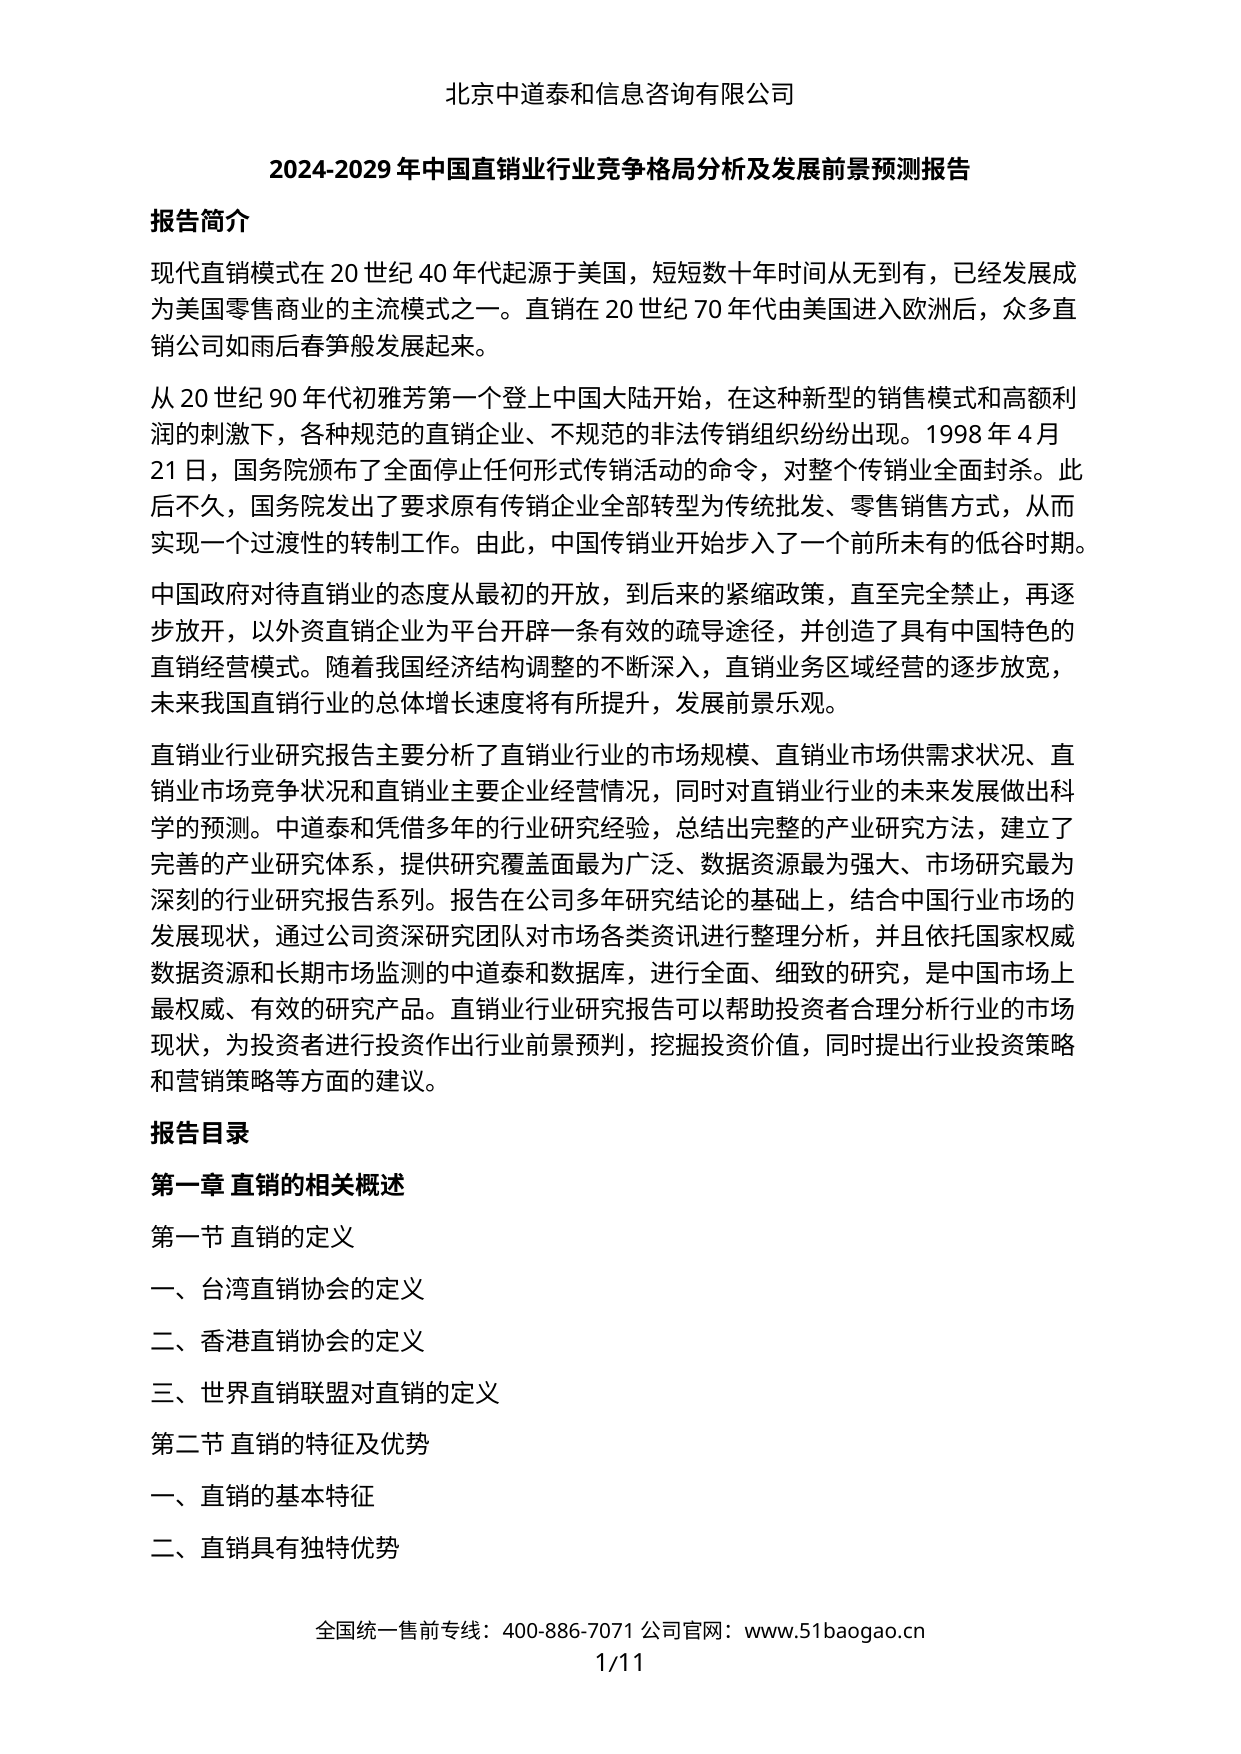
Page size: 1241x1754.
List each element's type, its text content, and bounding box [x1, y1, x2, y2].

text 第一节 直销的定义 [150, 1217, 1090, 1254]
text 报告目录 [150, 1114, 1090, 1150]
text 中国政府对待直销业的态度从最初的开放，到后来的紧缩政策，直至完全禁止，再逐步放开，以外资直销企业为平台开辟一条有效的疏导途径，并创造了具有中国特色的直销经营模式。随着我国经济结构调整的不断深入，直销业务区域经营的逐步放宽，未来我国直销行业的总体增长速度将有所提升，发展前景乐观。 [150, 575, 1090, 720]
text 直销业行业研究报告主要分析了直销业行业的市场规模、直销业市场供需求状况、直销业市场竞争状况和直销业主要企业经营情况，同时对直销业行业的未来发展做出科学的预测。中道泰和凭借多年的行业研究经验，总结出完整的产业研究方法，建立了完善的产业研究体系，提供研究覆盖面最为广泛、数据资源最为强大、市场研究最为深刻的行业研究报告系列。报告在公司多年研究结论的基础上，结合中国行业市场的发展现状，通过公司资深研究团队对市场各类资讯进行整理分析，并且依托国家权威数据资源和长期市场监测的中道泰和数据库，进行全面、细致的研究，是中国市场上最权威、有效的研究产品。直销业行业研究报告可以帮助投资者合理分析行业的市场现状，为投资者进行投资作出行业前景预判，挖掘投资价值，同时提出行业投资策略和营销策略等方面的建议。 [150, 736, 1090, 1098]
text 二、香港直销协会的定义 [150, 1321, 1090, 1357]
text 第二节 直销的特征及优势 [150, 1425, 1090, 1461]
text 第一章 直销的相关概述 [150, 1166, 1090, 1202]
text 报告简介 [150, 202, 1090, 238]
text 一、直销的基本特征 [150, 1477, 1090, 1513]
text 三、世界直销联盟对直销的定义 [150, 1373, 1090, 1409]
text 从20世纪90年代初雅芳第一个登上中国大陆开始，在这种新型的销售模式和高额利润的刺激下，各种规范的直销企业、不规范的非法传销组织纷纷出现。1998年4月21日，国务院颁布了全面停止任何形式传销活动的命令，对整个传销业全面封杀。此后不久，国务院发出了要求原有传销企业全部转型为传统批发、零售销售方式，从而实现一个过渡性的转制工作。由此，中国传销业开始步入了一个前所未有的低谷时期。 [150, 378, 1090, 559]
text 现代直销模式在20世纪40年代起源于美国，短短数十年时间从无到有，已经发展成为美国零售商业的主流模式之一。直销在20世纪70年代由美国进入欧洲后，众多直销公司如雨后春笋般发展起来。 [150, 254, 1090, 362]
text 2024-2029年中国直销业行业竞争格局分析及发展前景预测报告 [150, 150, 1090, 186]
text 一、台湾直销协会的定义 [150, 1269, 1090, 1306]
text 二、直销具有独特优势 [150, 1529, 1090, 1565]
